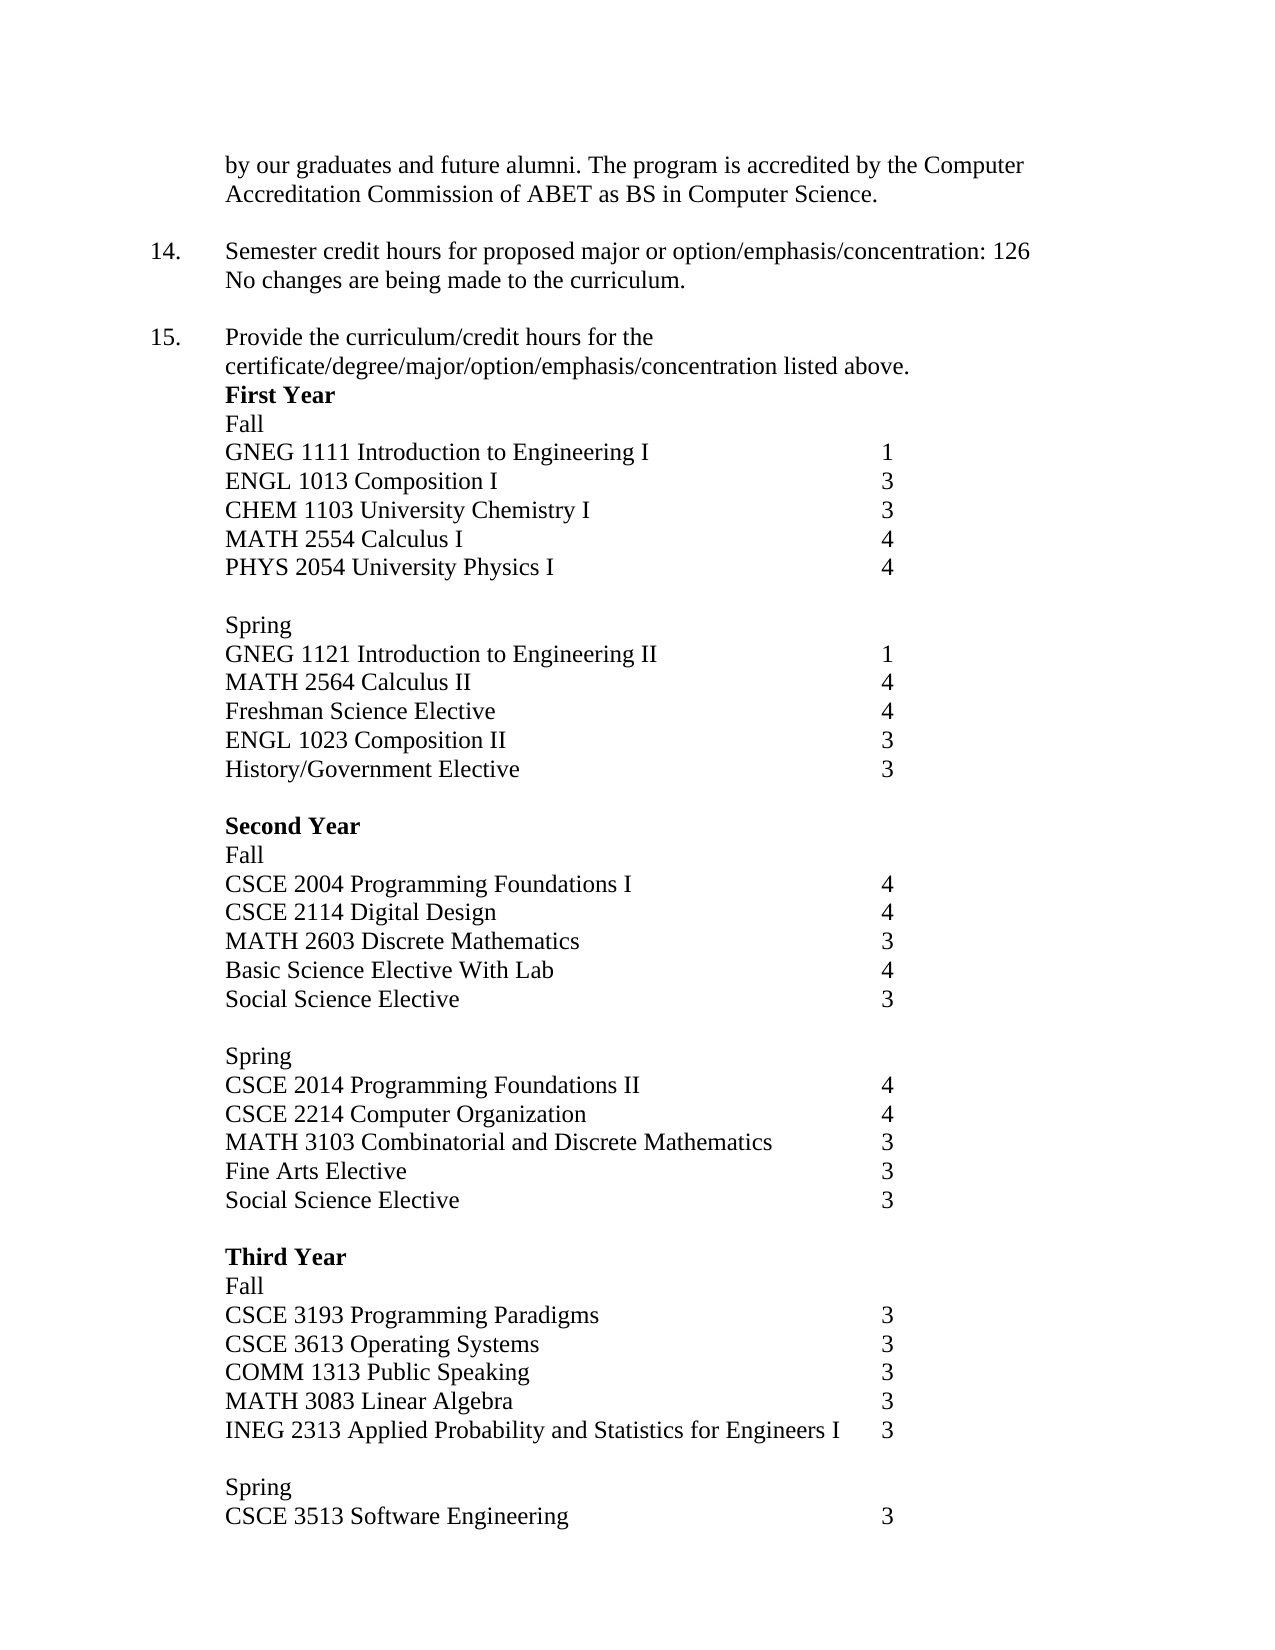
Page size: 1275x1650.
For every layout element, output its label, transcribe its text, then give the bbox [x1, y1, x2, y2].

text GNEG 1121 Introduction to Engineering II 1 [225, 639, 1125, 667]
text Freshman Science Elective 4 [225, 696, 1125, 725]
text ENGL 1023 Composition II 3 [225, 725, 1125, 754]
text CSCE 3513 Software Engineering 3 [225, 1501, 1125, 1530]
text GNEG 1111 Introduction to Engineering I 1 [225, 437, 1125, 466]
text CSCE 2114 Digital Design 4 [225, 897, 1125, 926]
text Spring [150, 610, 1125, 639]
text CHEM 1103 University Chemistry I 3 [225, 495, 1125, 524]
text No changes are being made to the curriculum. [225, 265, 1125, 294]
text Social Science Elective 3 [225, 1185, 1125, 1214]
text Social Science Elective 3 [225, 984, 1125, 1012]
text MATH 2564 Calculus II 4 [225, 667, 1125, 696]
text PHYS 2054 University Physics I 4 [225, 552, 1125, 581]
text MATH 3083 Linear Algebra 3 [225, 1386, 1125, 1415]
text ENGL 1013 Composition I 3 [225, 466, 1125, 495]
text Third Year [225, 1242, 1125, 1271]
text Spring [225, 1041, 1125, 1070]
text Fall [225, 1271, 1125, 1300]
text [225, 150, 1125, 207]
text Second Year [150, 811, 1125, 840]
text Fine Arts Elective 3 [225, 1156, 1125, 1185]
text MATH 2554 Calculus I 4 [225, 524, 1125, 552]
text INEG 2313 Applied Probability and Statistics for Engineers I 3 [225, 1415, 1125, 1444]
text CSCE 3613 Operating Systems 3 [225, 1329, 1125, 1357]
text MATH 2603 Discrete Mathematics 3 [225, 926, 1125, 955]
list Semester credit hours for proposed major or option/emphasis/concentration: 126 [150, 236, 1125, 265]
text CSCE 2004 Programming Foundations I 4 [225, 869, 1125, 897]
text Spring [225, 1472, 1125, 1501]
text CSCE 3193 Programming Paradigms 3 [225, 1300, 1125, 1329]
text MATH 3103 Combinatorial and Discrete Mathematics 3 [225, 1127, 1125, 1156]
text CSCE 2214 Computer Organization 4 [225, 1099, 1125, 1127]
text First Year [150, 380, 1125, 409]
text COMM 1313 Public Speaking 3 [225, 1357, 1125, 1386]
text Basic Science Elective With Lab 4 [225, 955, 1125, 984]
text CSCE 2014 Programming Foundations II 4 [225, 1070, 1125, 1099]
text Fall [150, 409, 1125, 437]
text History/Government Elective 3 [225, 754, 1125, 782]
text Fall [225, 840, 1125, 869]
list Provide the curriculum/credit hours for the certificate/degree/major/option/emphasis/concentration listed above. [150, 322, 1125, 380]
